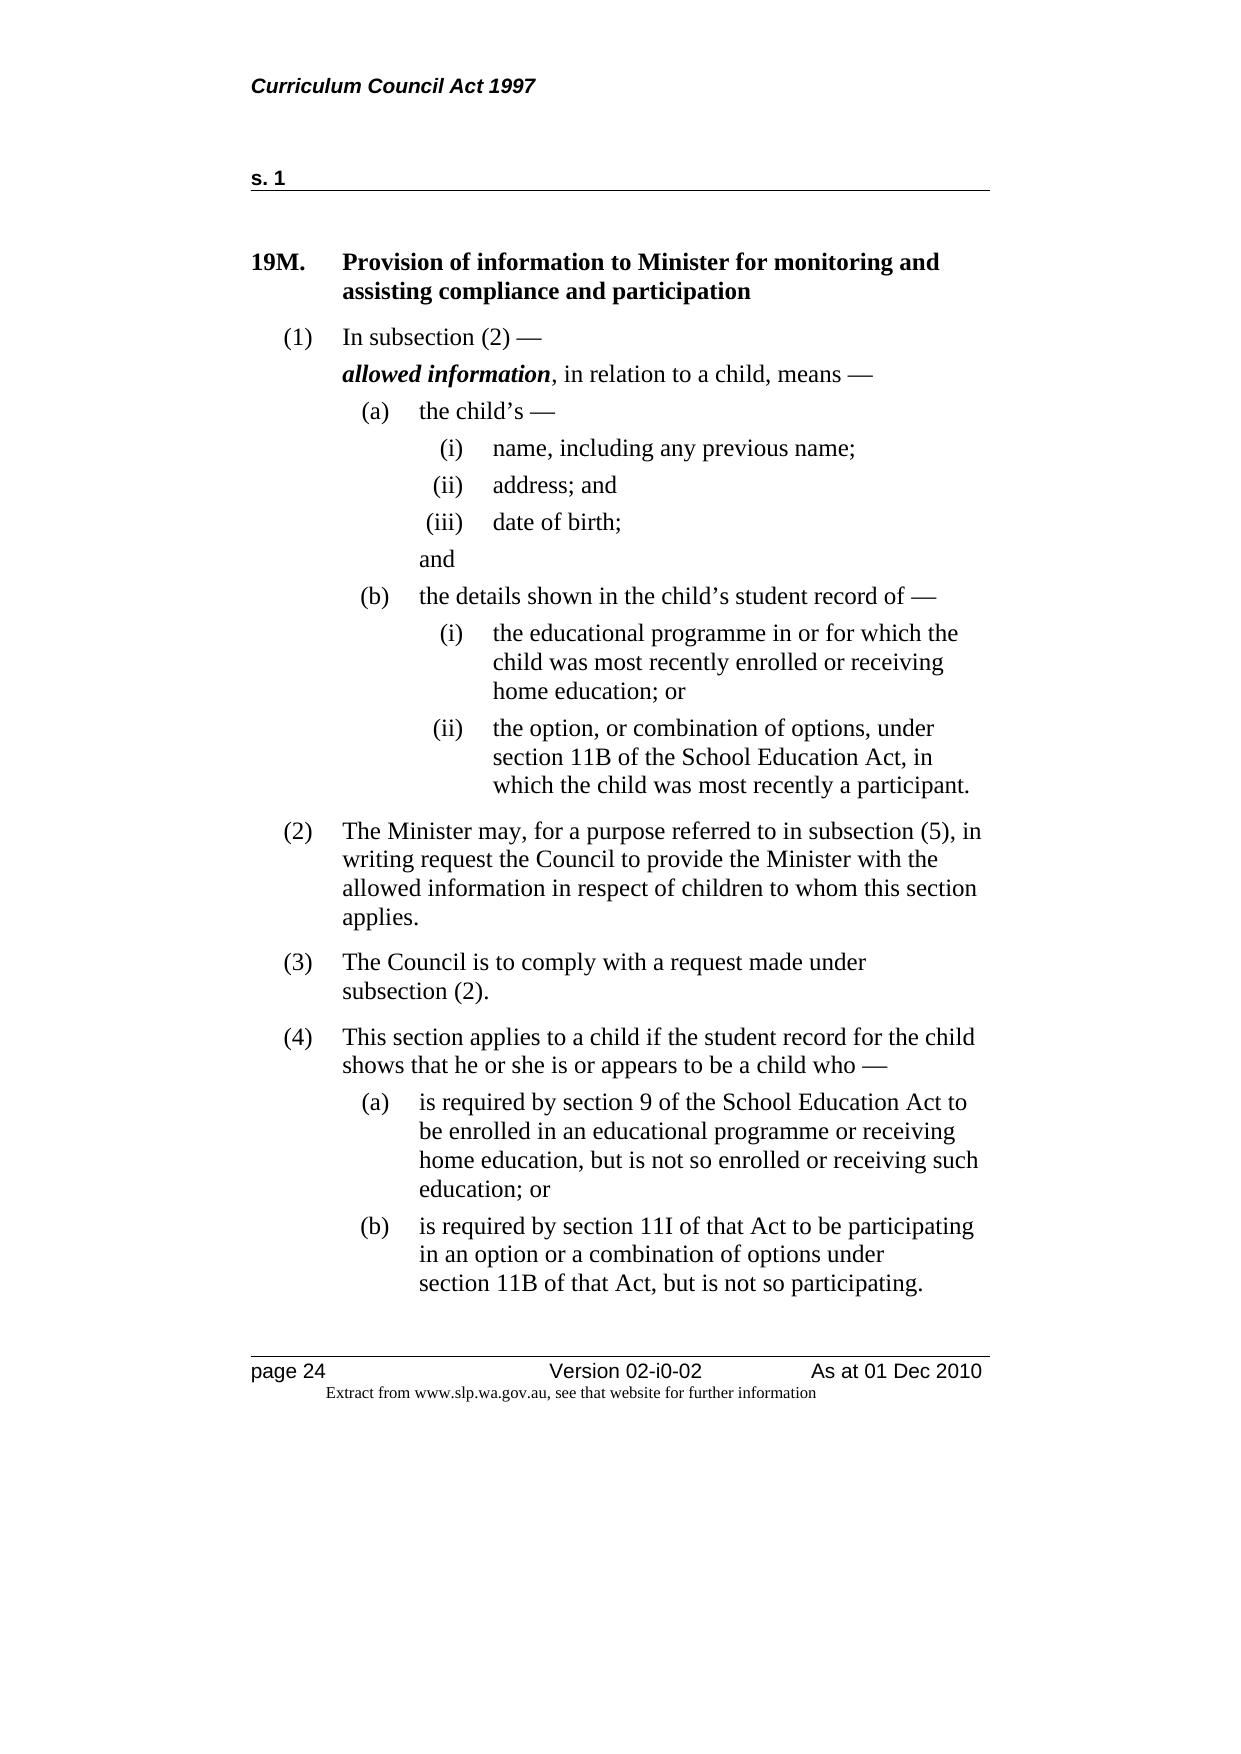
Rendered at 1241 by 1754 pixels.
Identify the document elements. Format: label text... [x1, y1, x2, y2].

text (b) is required by section 11I of that Act to be participating in an option or a combination of options under section 11B of that Act, but is not so participating. [251, 1211, 990, 1297]
subtitle 19M. Provision of information to Minister for monitoring and assisting compliance and participation [251, 247, 990, 305]
text (a) the child’s — [251, 396, 990, 424]
text (i) name, including any previous name; [251, 433, 990, 462]
text allowed information, in relation to a child, means — [251, 359, 990, 387]
text (2) The Minister may, for a purpose referred to in subsection (5), in writing request the Council to provide the Minister with the allowed information in respect of children to whom this section applies. [251, 816, 990, 931]
text (ii) the option, or combination of options, under section 11B of the School Education Act, in which the child was most recently a participant. [251, 713, 990, 799]
text (b) the details shown in the child’s student record of — [251, 581, 990, 610]
text (1) In subsection (2) — [251, 322, 990, 350]
text (iii) date of birth; [251, 507, 990, 536]
text (ii) address; and [251, 470, 990, 499]
text (3) The Council is to comply with a request made under subsection (2). [251, 947, 990, 1005]
text and [251, 544, 990, 573]
text (4) This section applies to a child if the student record for the child shows that he or she is or appears to be a child who — [251, 1022, 990, 1079]
text (a) is required by section 9 of the School Education Act to be enrolled in an educational programme or receiving home education, but is not so enrolled or receiving such education; or [251, 1087, 990, 1202]
text (i) the educational programme in or for which the child was most recently enrolled or receiving home education; or [251, 618, 990, 704]
